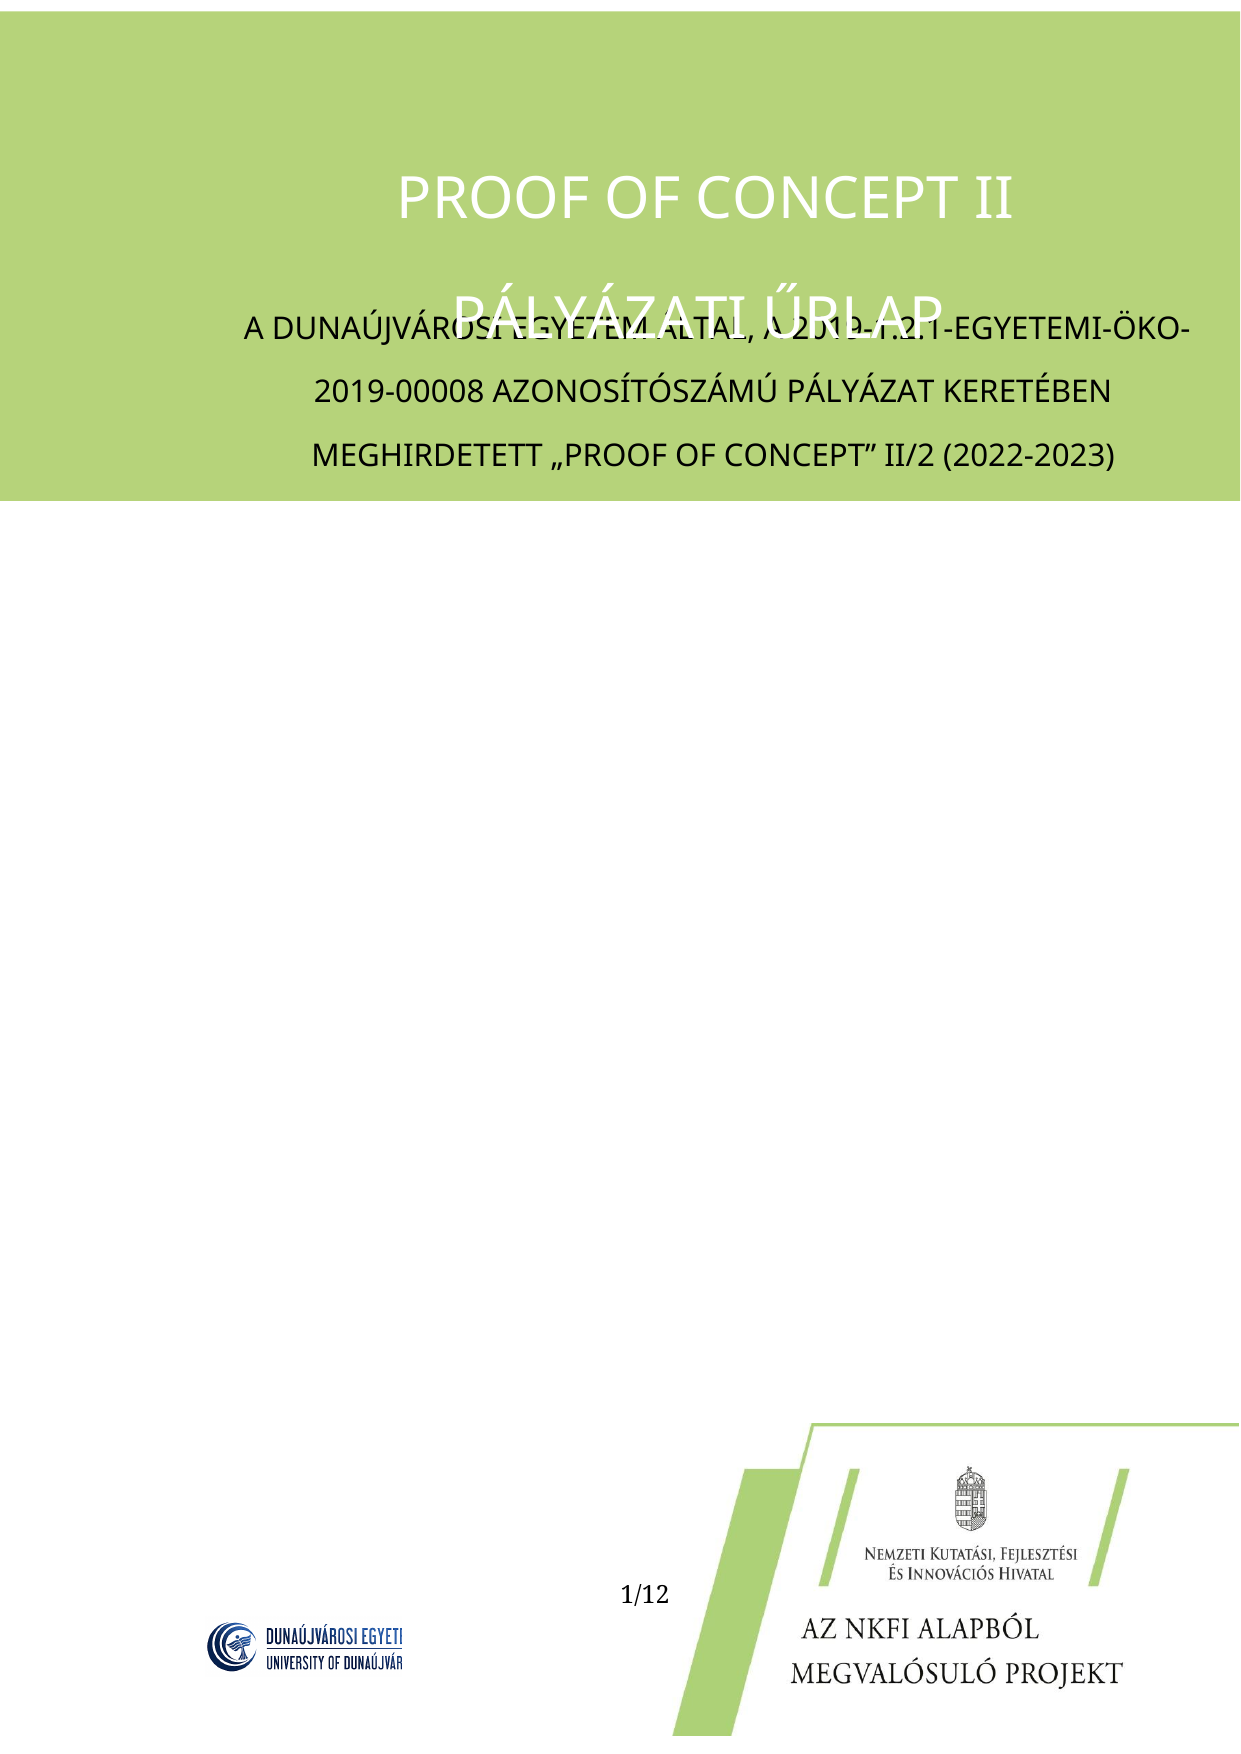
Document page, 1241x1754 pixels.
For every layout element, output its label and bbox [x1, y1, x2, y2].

picture [205, 1616, 402, 1677]
picture [671, 1423, 1239, 1736]
